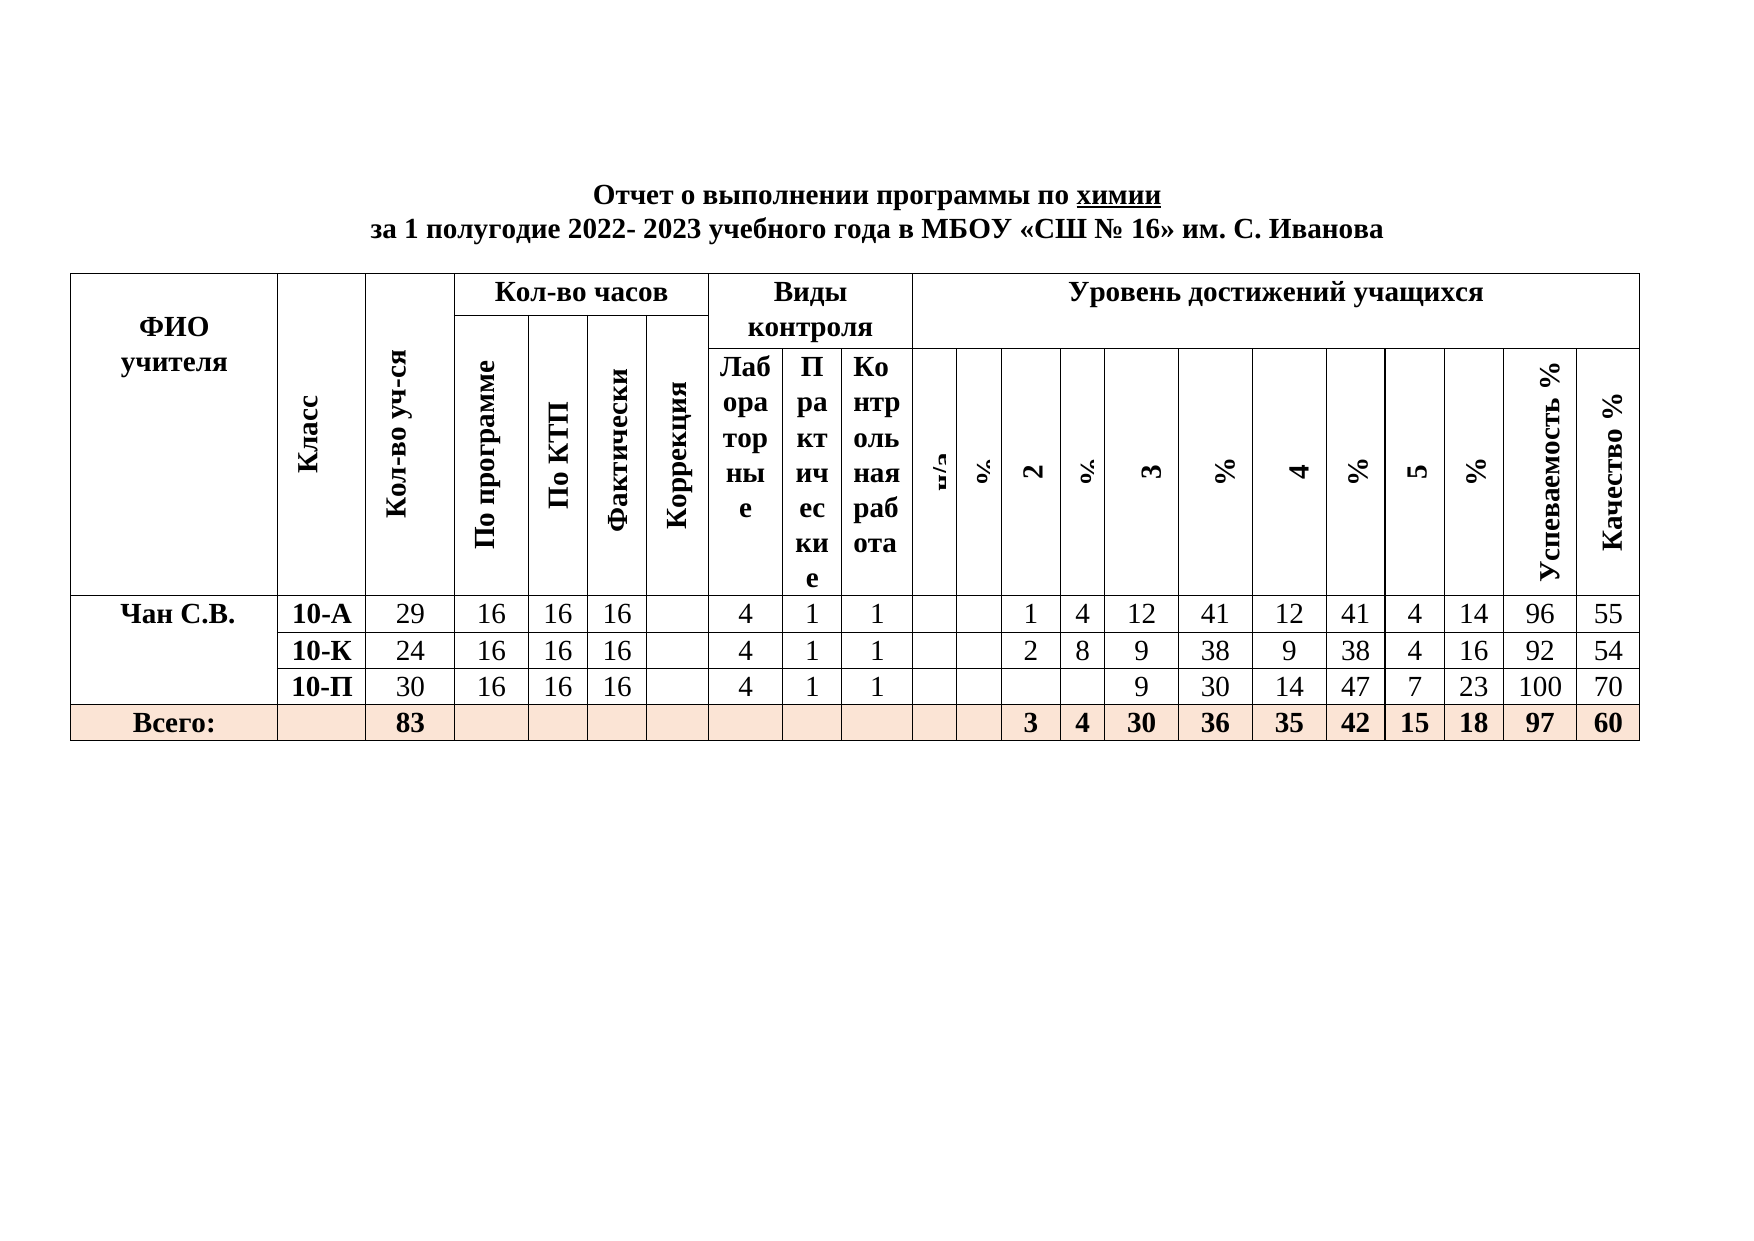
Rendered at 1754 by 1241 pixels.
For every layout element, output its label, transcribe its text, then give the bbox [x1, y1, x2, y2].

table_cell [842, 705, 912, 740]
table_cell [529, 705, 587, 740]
table_cell 1 [783, 633, 841, 668]
table_cell [1002, 669, 1060, 704]
table_cell 1 [1002, 596, 1060, 632]
table_cell 29 [366, 596, 454, 632]
table_cell 96 [1504, 596, 1576, 632]
table_cell 12 [1253, 596, 1326, 632]
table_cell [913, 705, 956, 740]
table_cell По КТП [529, 316, 587, 595]
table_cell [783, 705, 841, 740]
table_cell [957, 669, 1001, 704]
table_cell Практические [783, 349, 841, 595]
table_cell 16 [455, 633, 528, 668]
table_cell 16 [588, 669, 646, 704]
table_cell 1 [783, 596, 841, 632]
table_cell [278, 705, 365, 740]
table_cell 5 [1386, 349, 1444, 595]
table_cell 41 [1327, 596, 1384, 632]
table_cell [913, 596, 956, 632]
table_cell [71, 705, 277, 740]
table_cell [647, 669, 708, 704]
table_cell 55 [1577, 596, 1639, 632]
table_cell [913, 633, 956, 668]
table_cell 2 [1002, 633, 1060, 668]
table_cell 16 [455, 669, 528, 704]
table_cell 38 [1327, 633, 1384, 668]
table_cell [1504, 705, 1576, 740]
text за 1 полугодие 2022- 2023 учебного года в МБОУ «СШ № 16» им. С. Иванова [118, 211, 1636, 244]
table_cell 4 [1386, 633, 1444, 668]
table_cell Успеваемость % [1504, 349, 1576, 595]
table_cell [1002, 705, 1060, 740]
table_cell 8 [1061, 633, 1104, 668]
table_cell % [1061, 349, 1104, 595]
table_cell 92 [1504, 633, 1576, 668]
table_cell Фактически [588, 316, 646, 595]
table_cell Лабораторные [709, 349, 782, 595]
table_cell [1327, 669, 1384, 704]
table_header Кол-во часов [455, 274, 708, 315]
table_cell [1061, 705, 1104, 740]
table_cell 1 [783, 669, 841, 704]
table_cell 14 [1445, 596, 1503, 632]
table_cell [647, 633, 708, 668]
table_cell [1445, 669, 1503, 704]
table_cell 9 [1253, 633, 1326, 668]
table_header Уровень достижений учащихся [913, 274, 1639, 348]
table_cell [957, 596, 1001, 632]
table_cell 10-К [278, 633, 365, 668]
table_cell 30 [366, 669, 454, 704]
table_cell 4 [709, 633, 782, 668]
table_header ФИО учителя [71, 274, 277, 595]
table_cell н/а [913, 349, 956, 595]
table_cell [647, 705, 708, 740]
table_header Виды контроля [709, 274, 912, 348]
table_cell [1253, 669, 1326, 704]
table_cell 16 [529, 596, 587, 632]
table_cell 4 [1061, 596, 1104, 632]
table_cell 16 [588, 596, 646, 632]
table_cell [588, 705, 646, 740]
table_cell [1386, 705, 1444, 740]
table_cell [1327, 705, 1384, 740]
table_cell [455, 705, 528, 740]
table_cell 1 [842, 669, 912, 704]
table_cell 1 [842, 596, 912, 632]
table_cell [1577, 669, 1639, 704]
table_cell [647, 596, 708, 632]
table_cell По программе [455, 316, 528, 595]
table_cell Контрольная работа [842, 349, 912, 595]
table_cell [1061, 669, 1104, 704]
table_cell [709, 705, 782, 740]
table_cell 30 [1179, 669, 1252, 704]
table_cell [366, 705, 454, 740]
table_cell 16 [529, 669, 587, 704]
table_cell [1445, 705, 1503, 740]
table_cell 3 [1105, 349, 1178, 595]
table_cell 41 [1179, 596, 1252, 632]
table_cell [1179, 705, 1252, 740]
table_cell Качество % [1577, 349, 1639, 595]
table_cell 38 [1179, 633, 1252, 668]
table_cell 4 [1253, 349, 1326, 595]
table_cell Коррекция [647, 316, 708, 595]
table_cell 2 [1002, 349, 1060, 595]
text Отчет о выполнении программы по химии [118, 177, 1636, 211]
table_header Класс [278, 274, 365, 595]
table_cell 9 [1105, 633, 1178, 668]
table_header Кол-во уч-ся [366, 274, 454, 595]
table_cell 16 [455, 596, 528, 632]
table_cell 16 [588, 633, 646, 668]
table_cell 10-А [278, 596, 365, 632]
table_cell 4 [709, 596, 782, 632]
table_cell 16 [1445, 633, 1503, 668]
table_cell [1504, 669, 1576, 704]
table_cell 24 [366, 633, 454, 668]
table_cell [957, 633, 1001, 668]
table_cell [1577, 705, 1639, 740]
table_cell % [1327, 349, 1384, 595]
table_cell 1 [842, 633, 912, 668]
table_cell 54 [1577, 633, 1639, 668]
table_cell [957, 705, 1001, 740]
table_cell 4 [709, 669, 782, 704]
table_cell 16 [529, 633, 587, 668]
table_cell % [1445, 349, 1503, 595]
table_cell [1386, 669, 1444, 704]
table_cell [913, 669, 956, 704]
table_cell 4 [1386, 596, 1444, 632]
table_cell % [1179, 349, 1252, 595]
table_cell % [957, 349, 1001, 595]
table_cell 12 [1105, 596, 1178, 632]
table_cell 10-П [278, 669, 365, 704]
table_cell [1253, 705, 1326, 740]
table_cell Чан С.В. [71, 596, 277, 704]
table_cell 9 [1105, 669, 1178, 704]
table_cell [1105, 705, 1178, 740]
